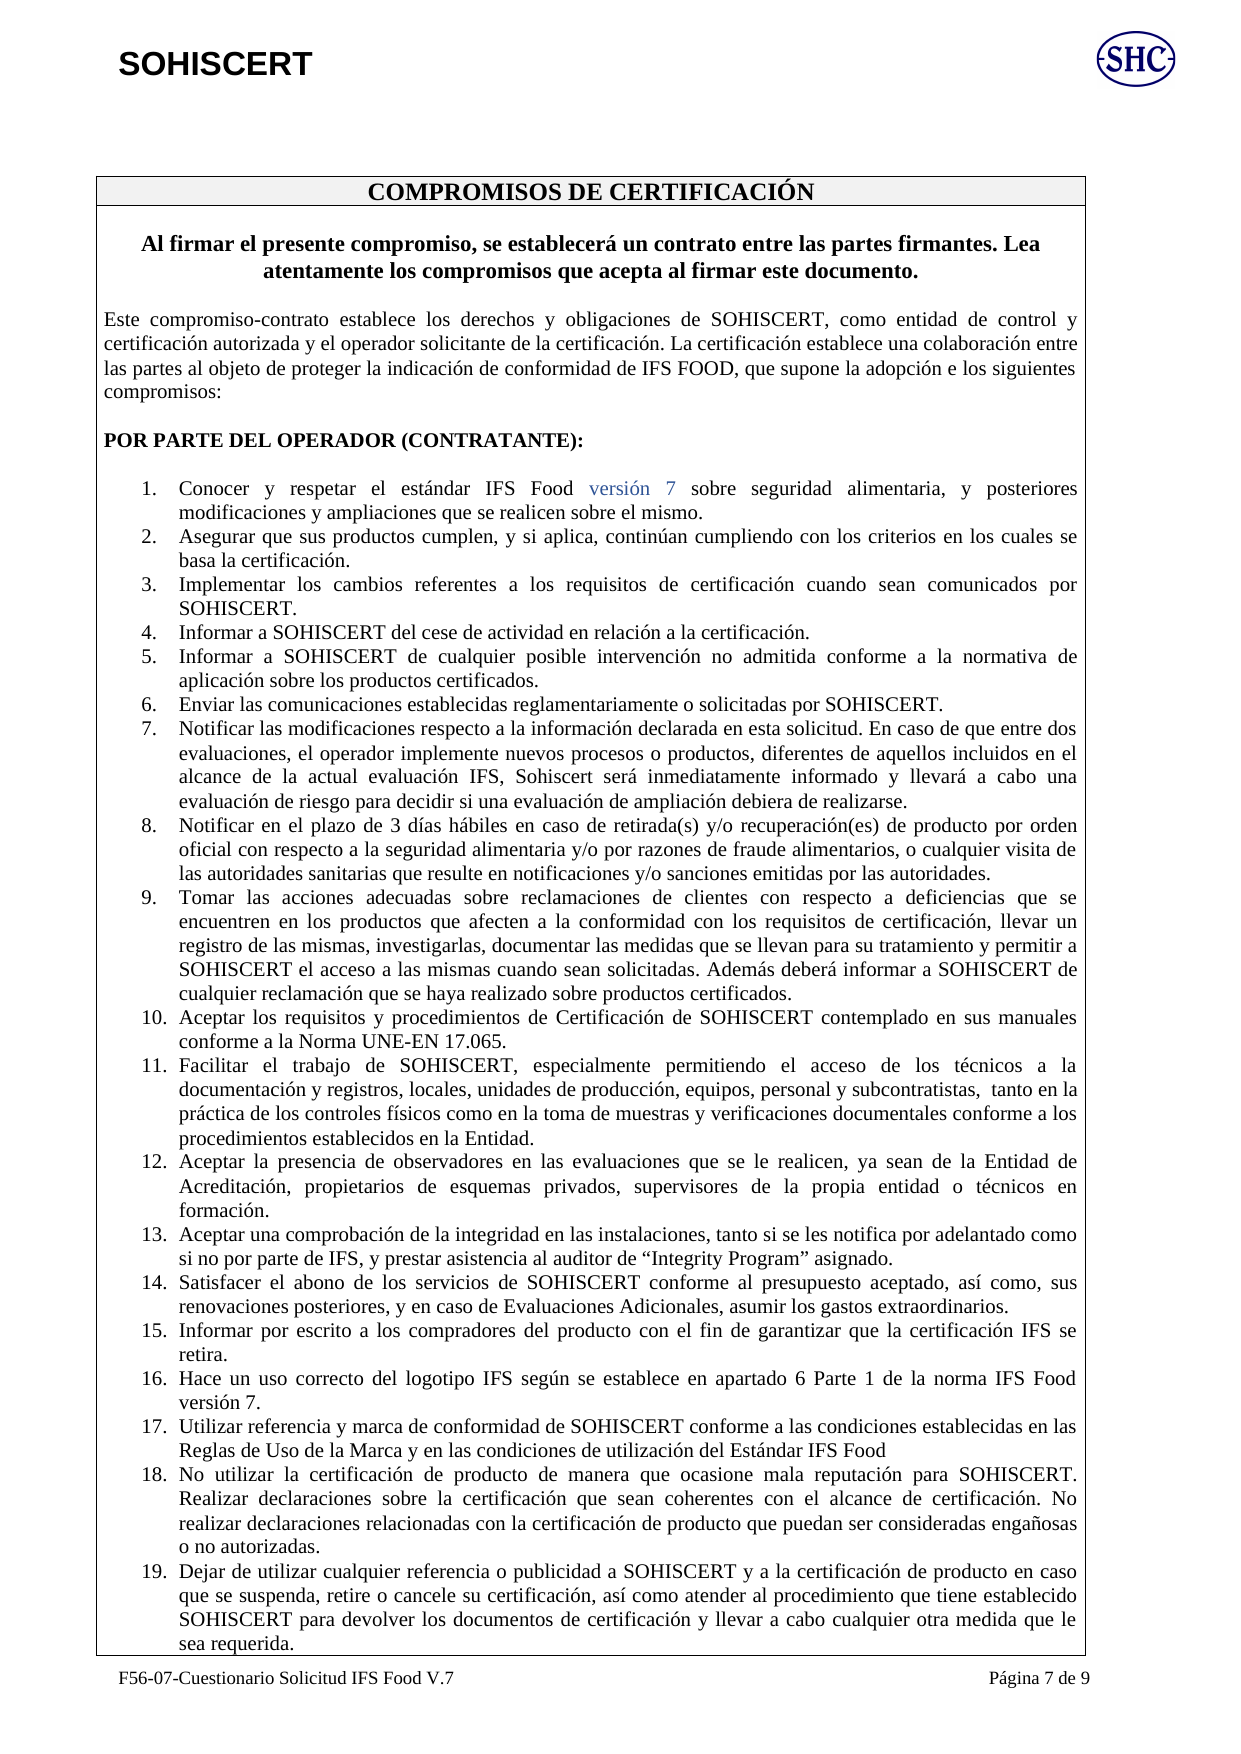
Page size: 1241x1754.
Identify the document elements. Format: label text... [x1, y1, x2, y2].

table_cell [97, 206, 1085, 1655]
picture [1096, 31, 1176, 89]
table_header COMPROMISOS DE CERTIFICACIÓN [97, 177, 1085, 205]
